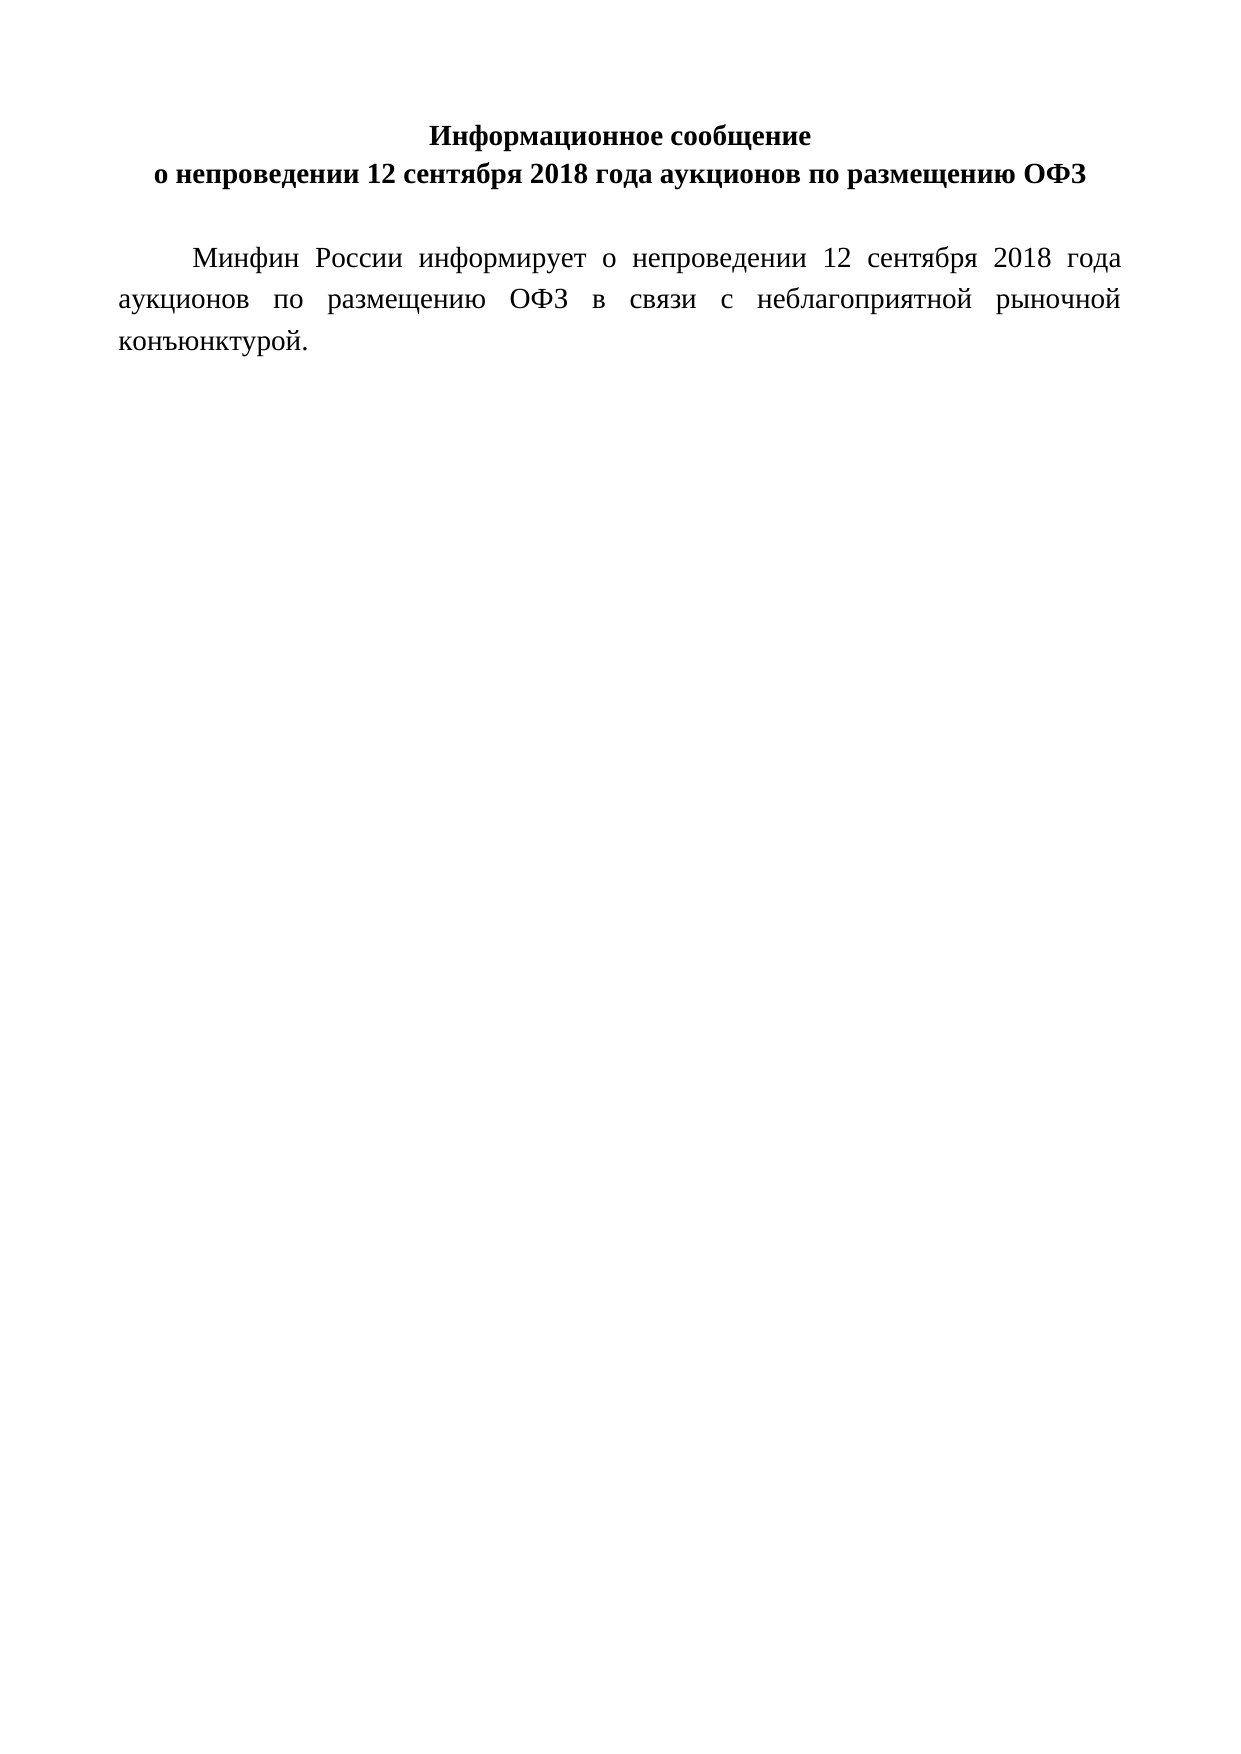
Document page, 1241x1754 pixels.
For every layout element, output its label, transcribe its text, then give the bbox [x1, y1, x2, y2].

text о непроведении 12 сентября 2018 года аукционов по размещению ОФЗ [118, 157, 1122, 190]
text Минфин России информирует о непроведении 12 сентября 2018 года аукционов по размещению ОФЗ в связи с неблагоприятной рыночной конъюнктурой. [118, 234, 1122, 359]
text Информационное сообщение [118, 118, 1122, 152]
